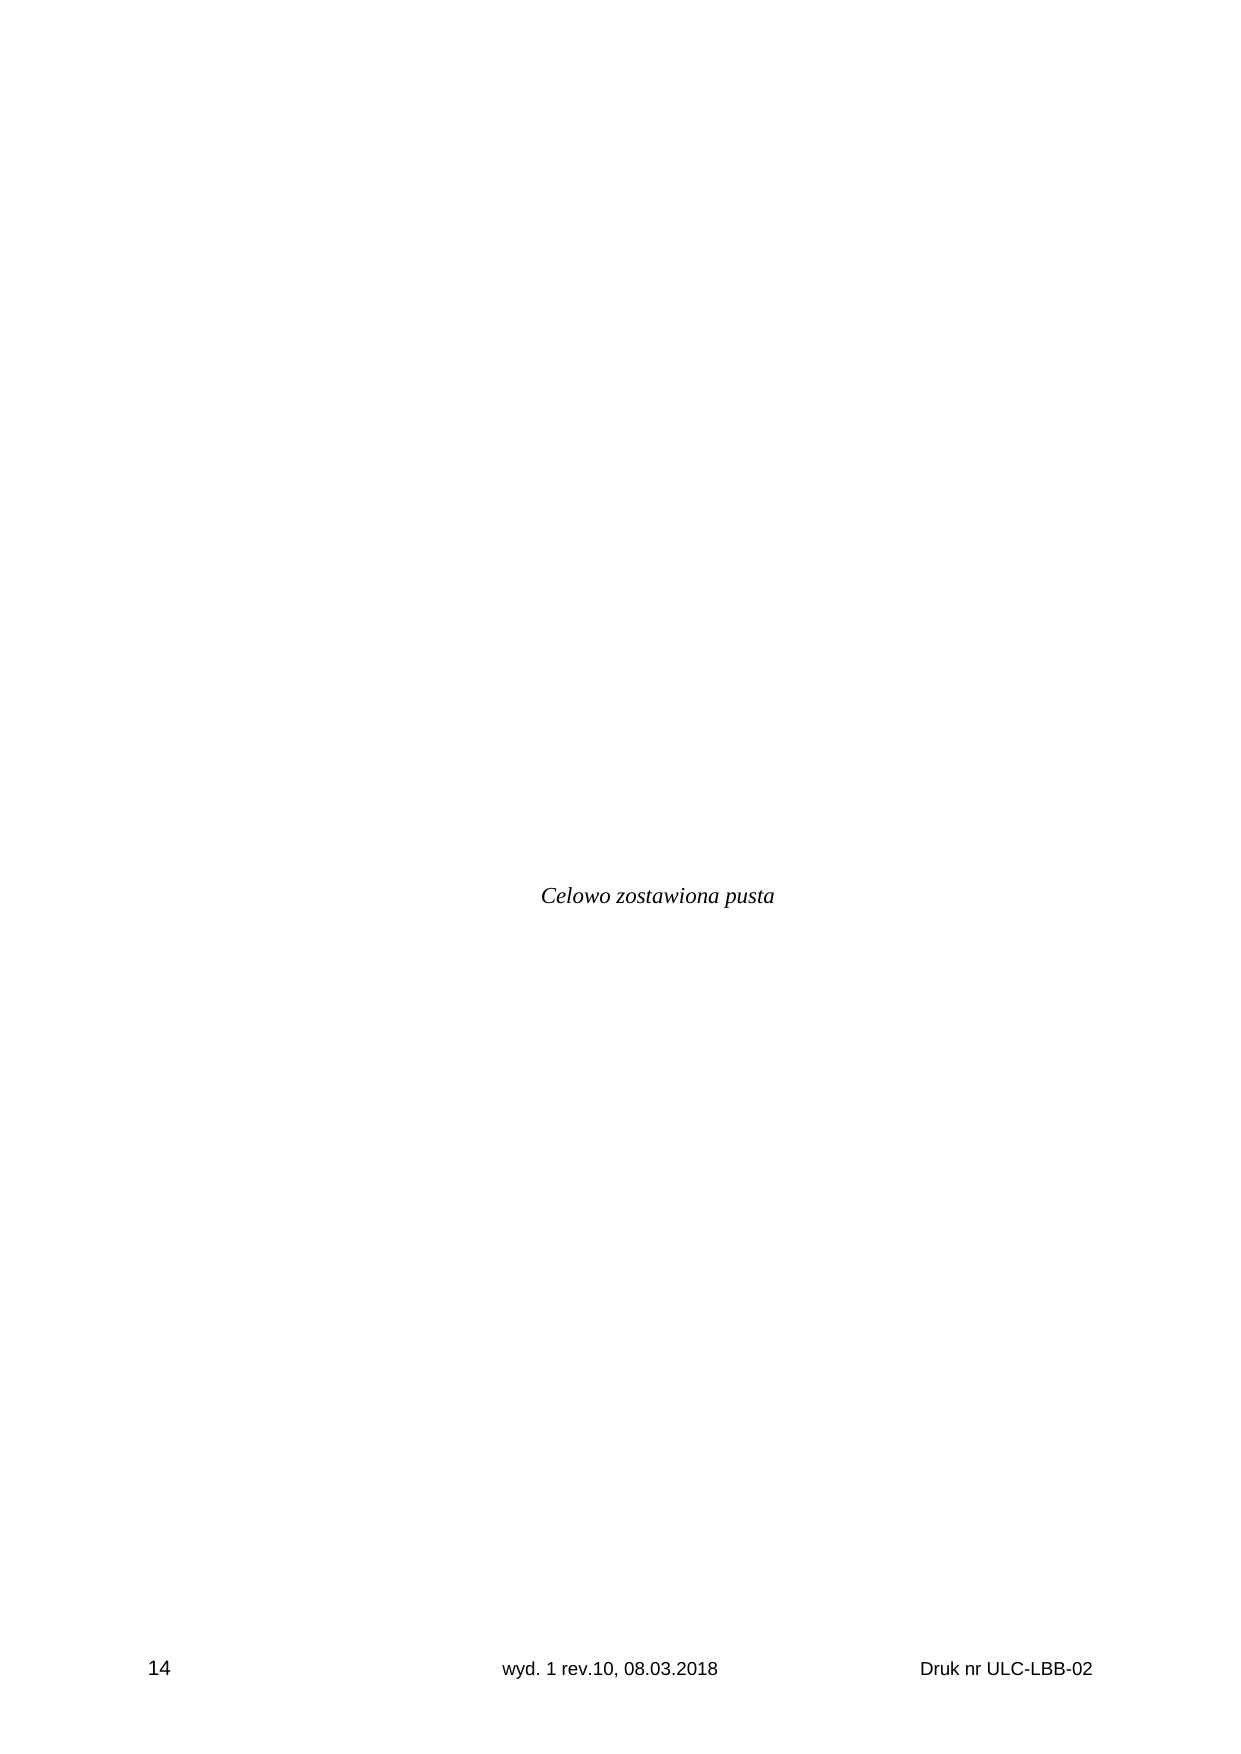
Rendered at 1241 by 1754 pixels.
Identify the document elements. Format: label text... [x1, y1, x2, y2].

text Celowo zostawiona pusta [223, 882, 1092, 909]
